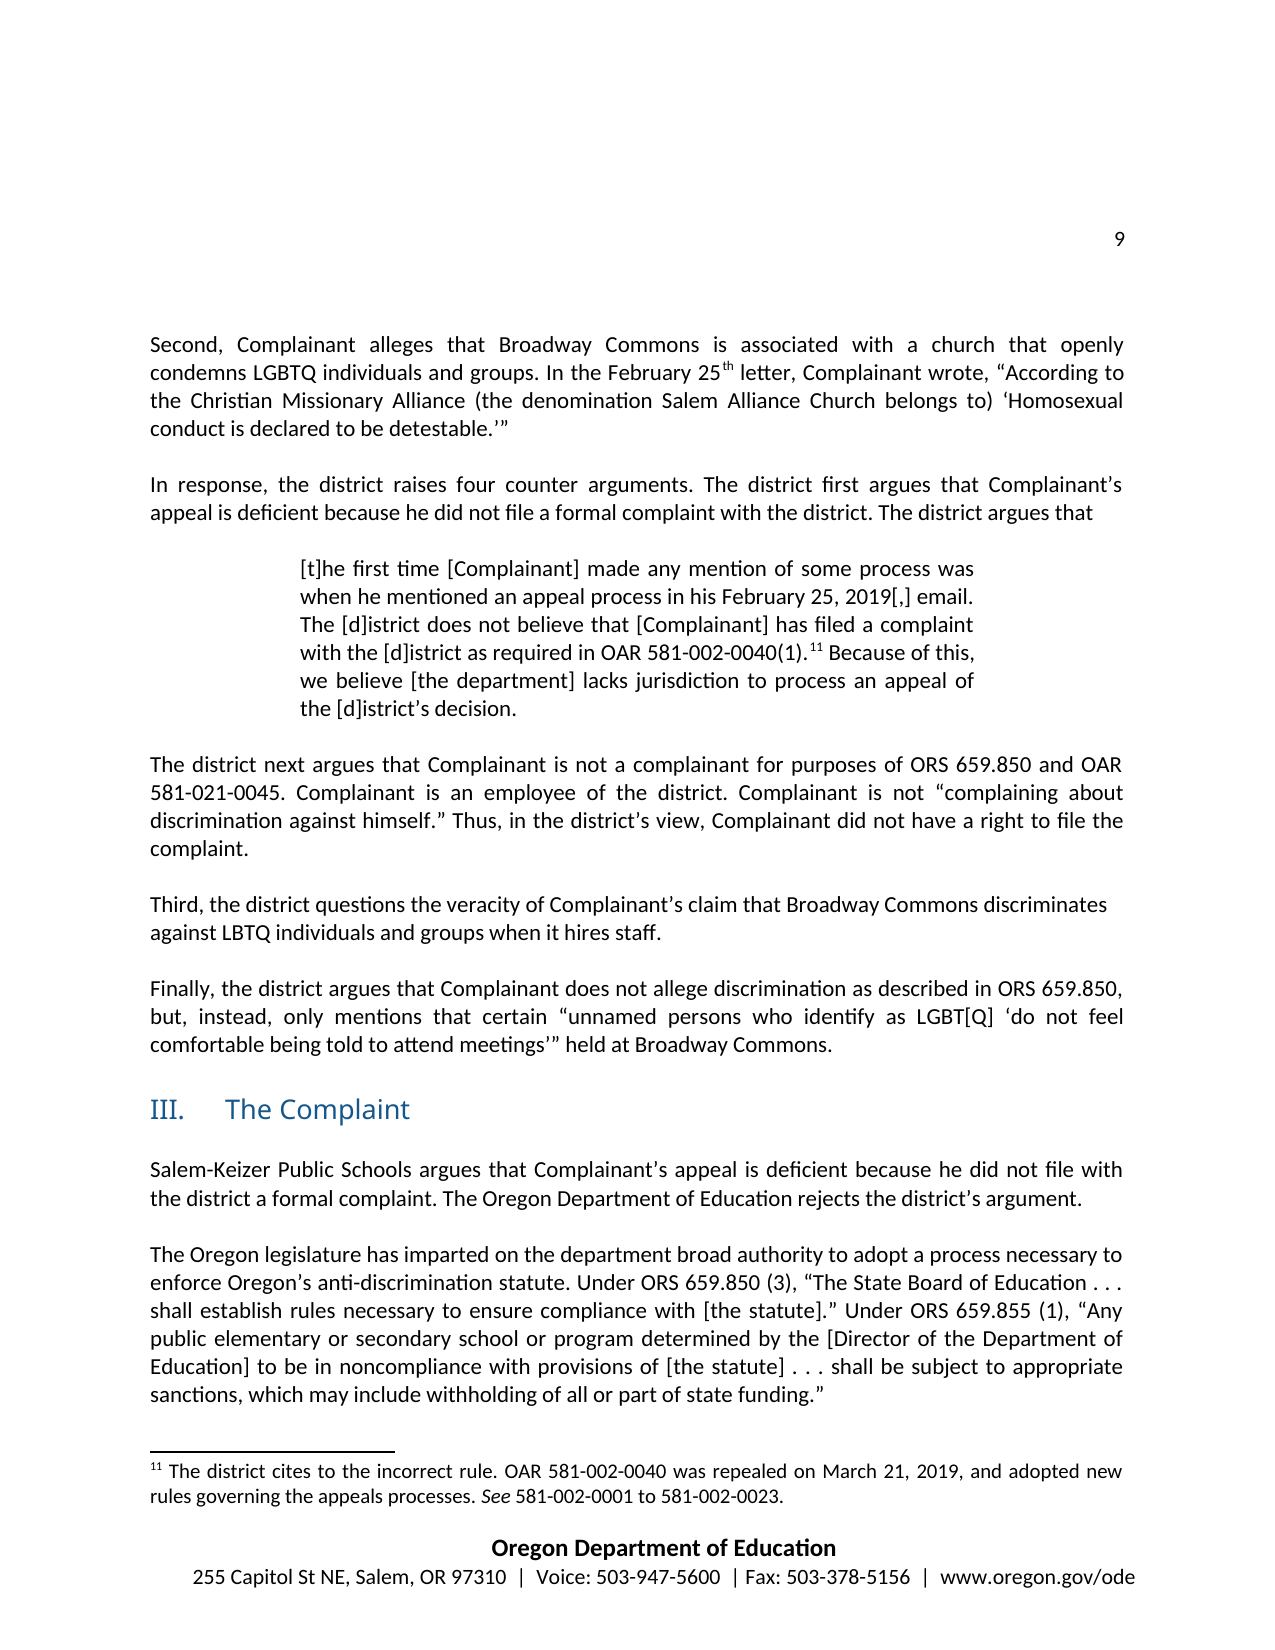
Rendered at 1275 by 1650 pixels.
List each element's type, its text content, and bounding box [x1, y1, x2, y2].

text The Oregon legislature has imparted on the department broad authority to adopt a process necessary to enforce Oregon’s anti-discrimination statute. Under ORS 659.850 (3), “The State Board of Education . . . shall establish rules necessary to ensure compliance with [the statute].” Under ORS 659.855 (1), “Any public elementary or secondary school or program determined by the [Director of the Department of Education] to be in noncompliance with provisions of [the statute] . . . shall be subject to appropriate sanctions, which may include withholding of all or part of state funding.” [150, 1240, 1125, 1408]
text Third, the district questions the veracity of Complainant’s claim that Broadway Commons discriminates against LBTQ individuals and groups when it hires staff. [150, 890, 1125, 946]
text The district next argues that Complainant is not a complainant for purposes of ORS 659.850 and OAR 581-021-0045. Complainant is an employee of the district. Complainant is not “complaining about discrimination against himself.” Thus, in the district’s view, Complainant did not have a right to file the complaint. [150, 750, 1125, 862]
subtitle III. The Complaint [150, 1091, 1125, 1128]
text In response, the district raises four counter arguments. The district first argues that Complainant’s appeal is deficient because he did not file a formal complaint with the district. The district argues that [150, 470, 1125, 526]
text Salem-Keizer Public Schools argues that Complainant’s appeal is deficient because he did not file with the district a formal complaint. The Oregon Department of Education rejects the district’s argument. [150, 1156, 1125, 1212]
text Finally, the district argues that Complainant does not allege discrimination as described in ORS 659.850, but, instead, only mentions that certain “unnamed persons who identify as LGBT[Q] ‘do not feel comfortable being told to attend meetings’” held at Broadway Commons. [150, 974, 1125, 1058]
text [t]he first time [Complainant] made any mention of some process was when he mentioned an appeal process in his February 25, 2019[,] email. The [d]istrict does not believe that [Complainant] has filed a complaint with the [d]istrict as required in OAR 581-002-0040(1). Because of this, we believe [the department] lacks jurisdiction to process an appeal of the [d]istrict’s decision. [300, 554, 975, 722]
text Second, Complainant alleges that Broadway Commons is associated with a church that openly condemns LGBTQ individuals and groups. In the February 25th letter, Complainant wrote, “According to the Christian Missionary Alliance (the denomination Salem Alliance Church belongs to) ‘Homosexual conduct is declared to be detestable.’” [150, 330, 1125, 442]
